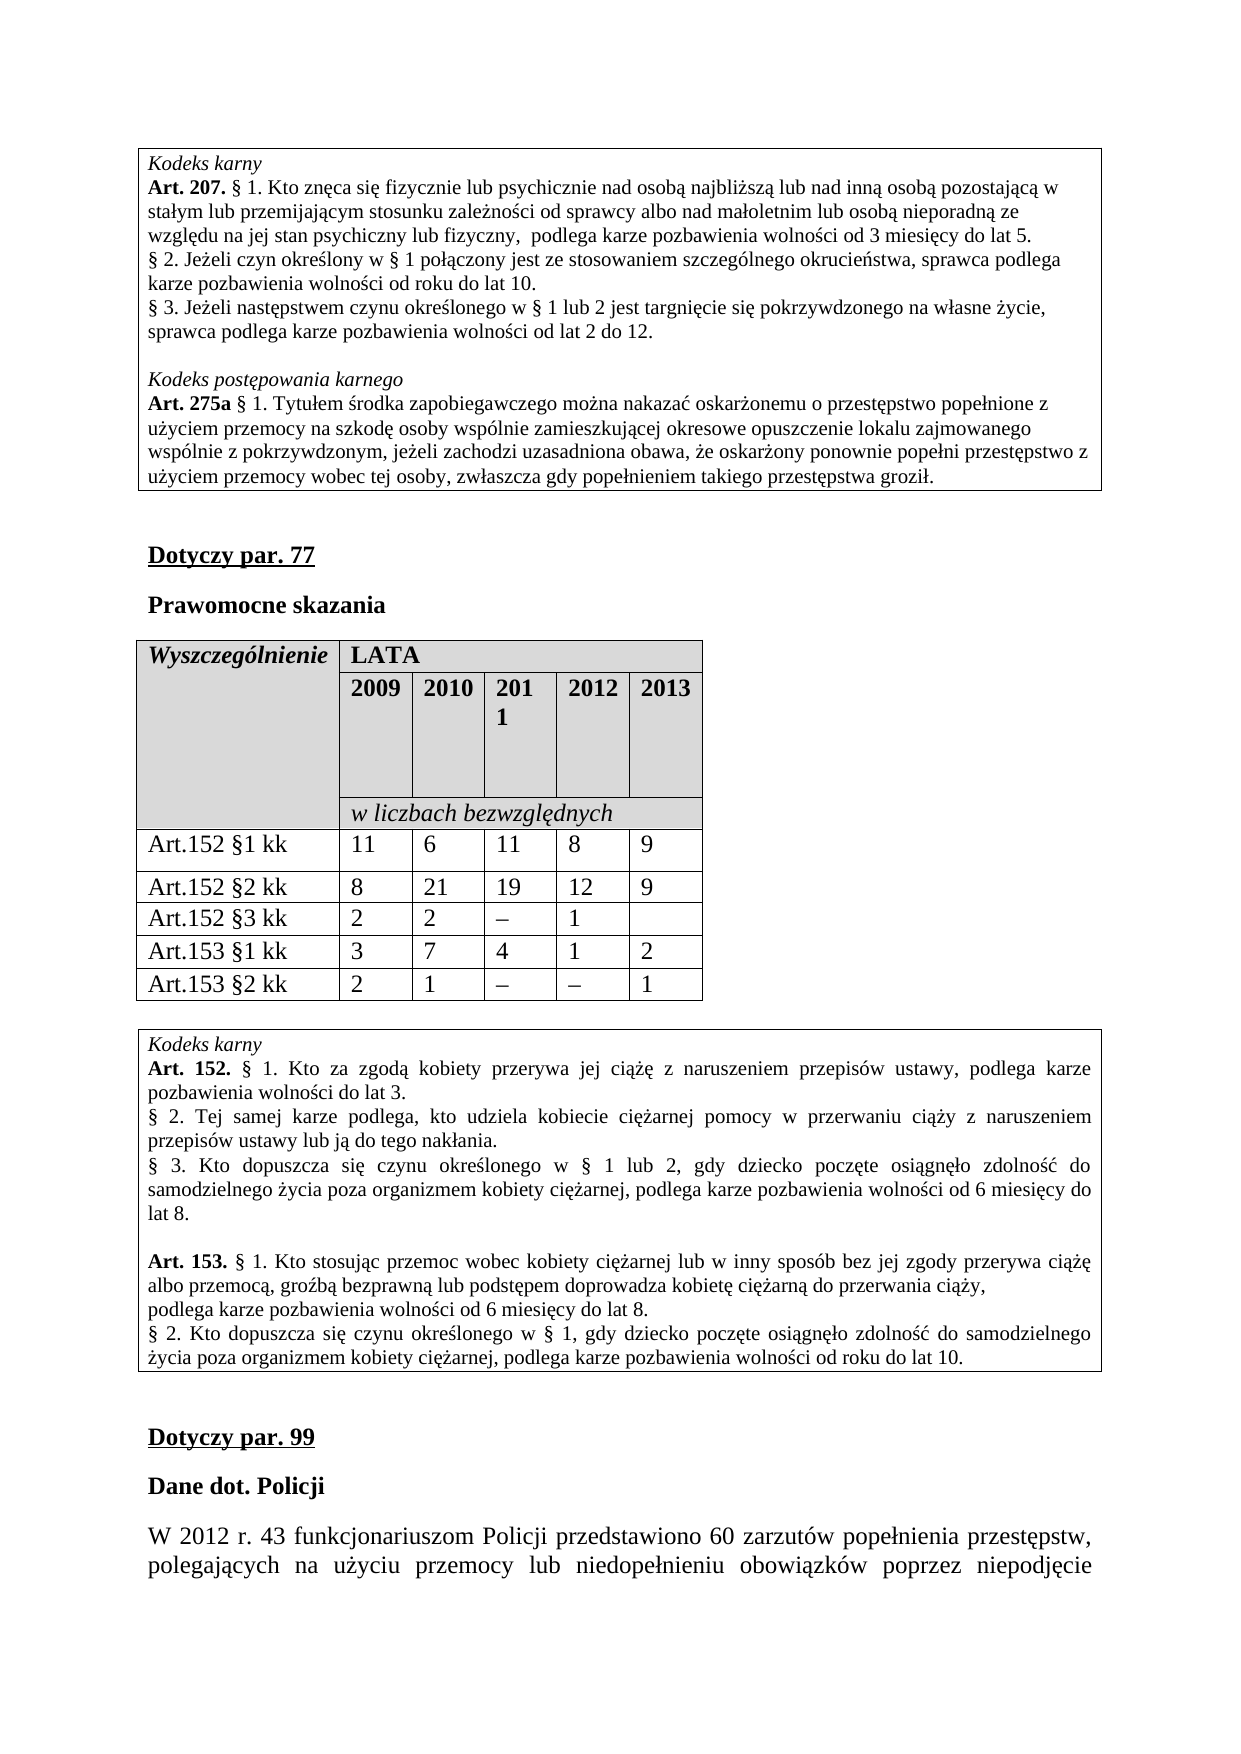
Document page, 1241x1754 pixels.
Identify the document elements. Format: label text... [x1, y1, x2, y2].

table_header LATA [340, 641, 702, 672]
table_cell 19 [485, 872, 556, 902]
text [148, 1521, 1093, 1578]
text Kodeks karny [139, 1030, 1101, 1056]
text Art. 153. § 1. Kto stosując przemoc wobec kobiety ciężarnej lub w inny sposób bez jej zgody przerywa ciążę albo przemocą, groźbą bezprawną lub podstępem doprowadza kobietę ciężarną do przerwania ciąży, [148, 1249, 1093, 1297]
table_cell 11 [340, 830, 412, 871]
table_cell Art.153 §1 kk [137, 936, 339, 968]
table_cell 9 [630, 830, 702, 871]
table_cell – [485, 969, 556, 1000]
text § 3. Jeżeli następstwem czynu określonego w § 1 lub 2 jest targnięcie się pokrzywdzonego na własne życie, sprawca podlega karze pozbawienia wolności od lat 2 do 12. [148, 295, 1093, 343]
table_cell 1 [630, 969, 702, 1000]
table_cell 1 [557, 903, 629, 935]
table_cell 11 [485, 830, 556, 871]
table_cell Art.153 §2 kk [137, 969, 339, 1000]
text § 2. Kto dopuszcza się czynu określonego w § 1, gdy dziecko poczęte osiągnęło zdolność do samodzielnego życia poza organizmem kobiety ciężarnej, podlega karze pozbawienia wolności od roku do lat 10. [139, 1318, 1101, 1371]
table_cell [630, 903, 702, 935]
table_cell 2009 [340, 673, 412, 797]
table_cell 12 [557, 872, 629, 902]
text Art. 207. § 1. Kto znęca się fizycznie lub psychicznie nad osobą najbliższą lub nad inną osobą pozostającą w stałym lub przemijającym stosunku zależności od sprawcy albo nad małoletnim lub osobą nieporadną ze względu na jej stan psychiczny lub fizyczny, podlega karze pozbawienia wolności od 3 miesięcy do lat 5. [148, 175, 1093, 247]
table_cell – [557, 969, 629, 1000]
table_cell Art.152 §3 kk [137, 903, 339, 935]
text § 3. Kto dopuszcza się czynu określonego w § 1 lub 2, gdy dziecko poczęte osiągnęło zdolność do samodzielnego życia poza organizmem kobiety ciężarnej, podlega karze pozbawienia wolności od 6 miesięcy do lat 8. [148, 1152, 1093, 1225]
text Kodeks karny [139, 149, 1101, 175]
table_cell 2 [340, 903, 412, 935]
text Dane dot. Policji [148, 1471, 1093, 1500]
text Art. 275a § 1. Tytułem środka zapobiegawczego można nakazać oskarżonemu o przestępstwo popełnione z użyciem przemocy na szkodę osoby wspólnie zamieszkującej okresowe opuszczenie lokalu zajmowanego wspólnie z pokrzywdzonym, jeżeli zachodzi uzasadniona obawa, że oskarżony ponownie popełni przestępstwo z użyciem przemocy wobec tej osoby, zwłaszcza gdy popełnieniem takiego przestępstwa groził. [139, 388, 1101, 490]
table_cell 4 [485, 936, 556, 968]
table_cell 9 [630, 872, 702, 902]
text Dotyczy par. 99 [148, 1422, 1093, 1451]
text Dotyczy par. 77 [148, 540, 1093, 569]
table_cell 21 [413, 872, 484, 902]
table_cell 6 [413, 830, 484, 871]
table_cell 8 [557, 830, 629, 871]
table_cell 2013 [630, 673, 702, 797]
table_cell – [485, 903, 556, 935]
table_cell 2 [413, 903, 484, 935]
table_cell 2012 [557, 673, 629, 797]
table_cell 1 [557, 936, 629, 968]
table_cell 3 [340, 936, 412, 968]
text podlega karze pozbawienia wolności od 6 miesięcy do lat 8. [148, 1297, 1093, 1318]
table_cell w liczbach bezwzględnych [340, 798, 702, 828]
text Kodeks postępowania karnego [148, 367, 1093, 388]
text Prawomocne skazania [148, 590, 1093, 619]
table_cell 2 [340, 969, 412, 1000]
table_cell 7 [413, 936, 484, 968]
table_header Wyszczególnienie [137, 641, 339, 828]
text § 2. Jeżeli czyn określony w § 1 połączony jest ze stosowaniem szczególnego okrucieństwa, sprawca podlega karze pozbawienia wolności od roku do lat 10. [148, 247, 1093, 295]
table_cell 1 [413, 969, 484, 1000]
table_cell 2 [630, 936, 702, 968]
table_cell 2010 [413, 673, 484, 797]
text § 2. Tej samej karze podlega, kto udziela kobiecie ciężarnej pomocy w przerwaniu ciąży z naruszeniem przepisów ustawy lub ją do tego nakłania. [148, 1104, 1093, 1152]
table_cell Art.152 §2 kk [137, 872, 339, 902]
table_cell 8 [340, 872, 412, 902]
table_cell 2011 [485, 673, 556, 797]
text Art. 152. § 1. Kto za zgodą kobiety przerywa jej ciążę z naruszeniem przepisów ustawy, podlega karze pozbawienia wolności do lat 3. [148, 1056, 1093, 1104]
table_cell Art.152 §1 kk [137, 830, 339, 871]
